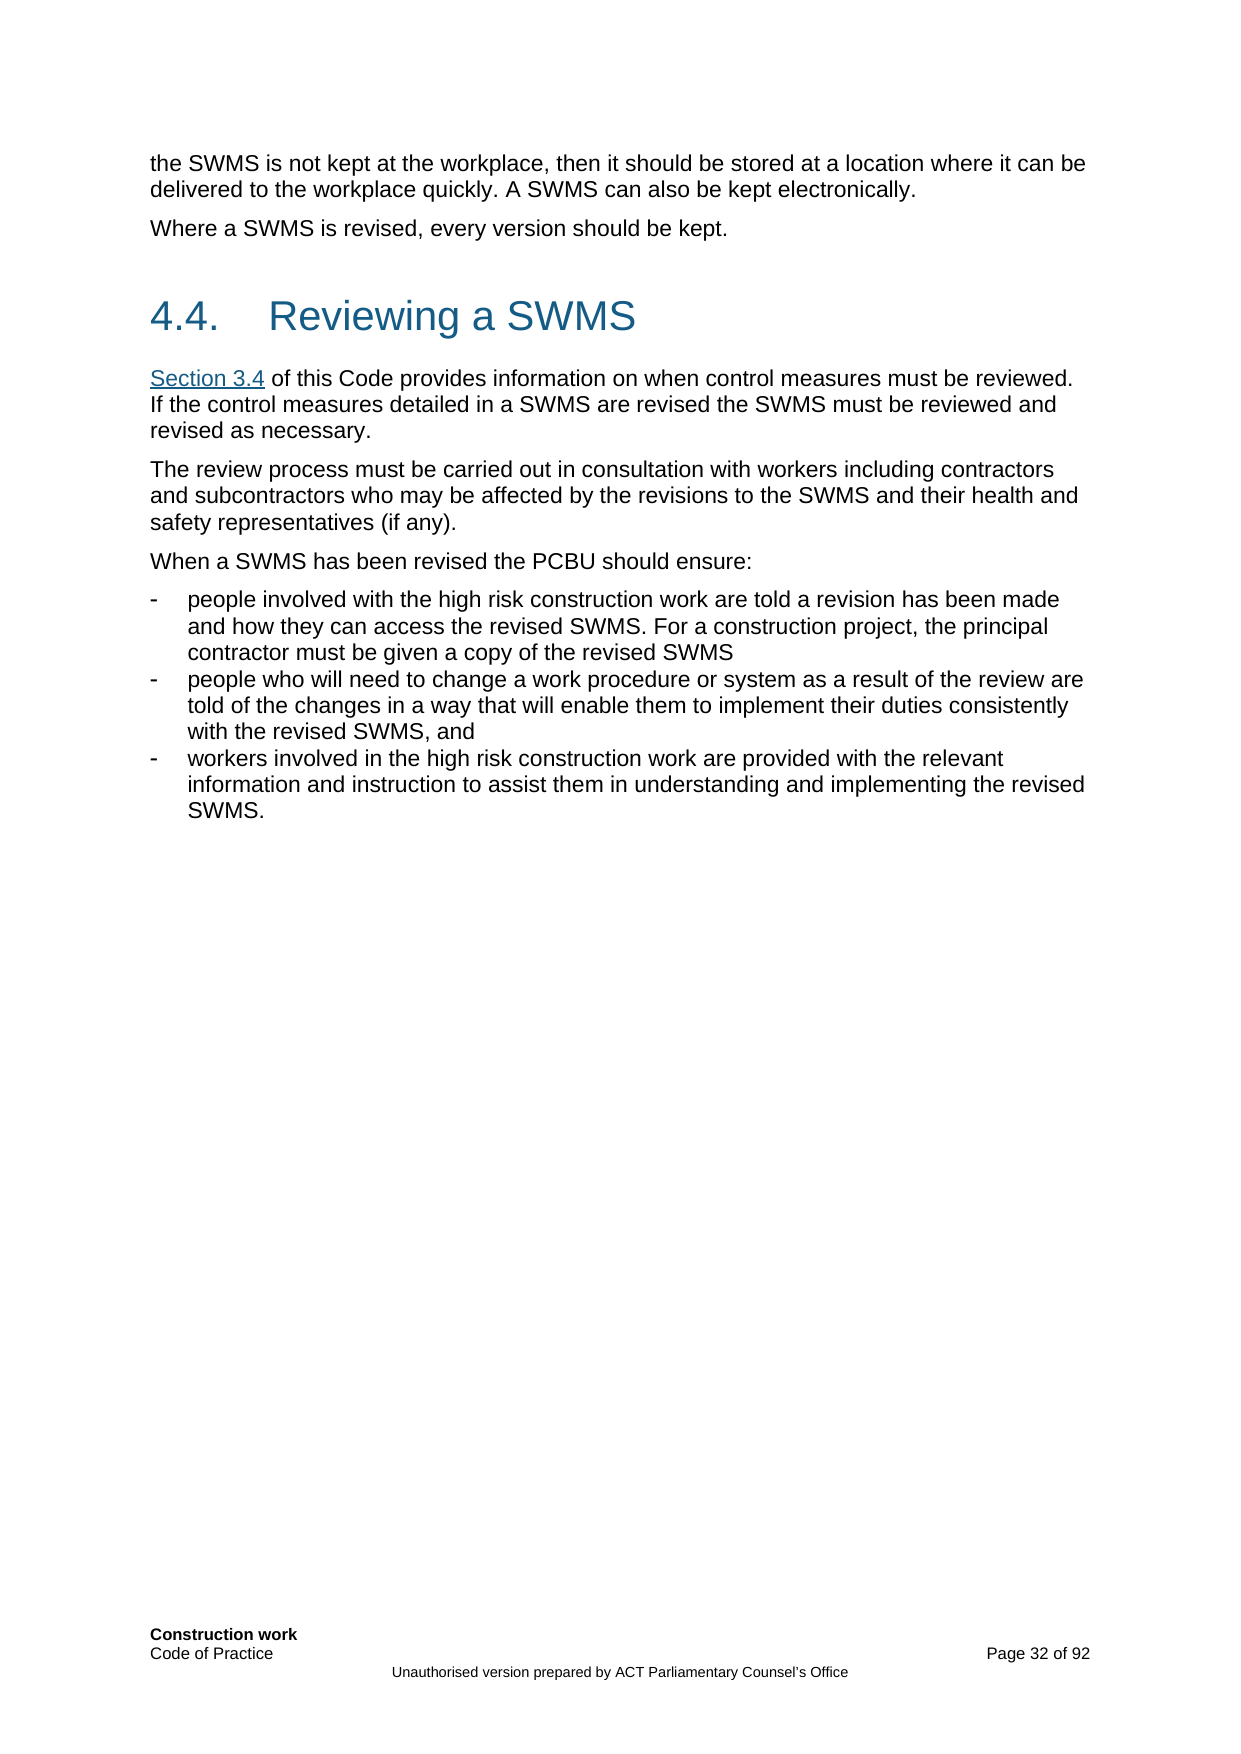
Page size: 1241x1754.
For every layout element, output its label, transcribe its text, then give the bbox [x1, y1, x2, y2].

subtitle Reviewing a SWMS [150, 292, 1090, 339]
text The review process must be carried out in consultation with workers including contractors and subcontractors who may be affected by the revisions to the SWMS and their health and safety representatives (if any). [150, 456, 1090, 535]
list workers involved in the high risk construction work are provided with the relevant information and instruction to assist them in understanding and implementing the revised SWMS. [150, 744, 1090, 824]
list people involved with the high risk construction work are told a revision has been made and how they can access the revised SWMS. For a construction project, the principal contractor must be given a copy of the revised SWMS [150, 586, 1090, 666]
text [150, 150, 1090, 203]
text When a SWMS has been revised the PCBU should ensure: [150, 548, 1090, 574]
text Section 3.4 of this Code provides information on when control measures must be reviewed. If the control measures detailed in a SWMS are revised the SWMS must be reviewed and revised as necessary. [150, 364, 1090, 443]
text Where a SWMS is revised, every version should be kept. [150, 215, 1090, 242]
list people who will need to change a work procedure or system as a result of the review are told of the changes in a way that will enable them to implement their duties consistently with the revised SWMS, and [150, 666, 1090, 744]
